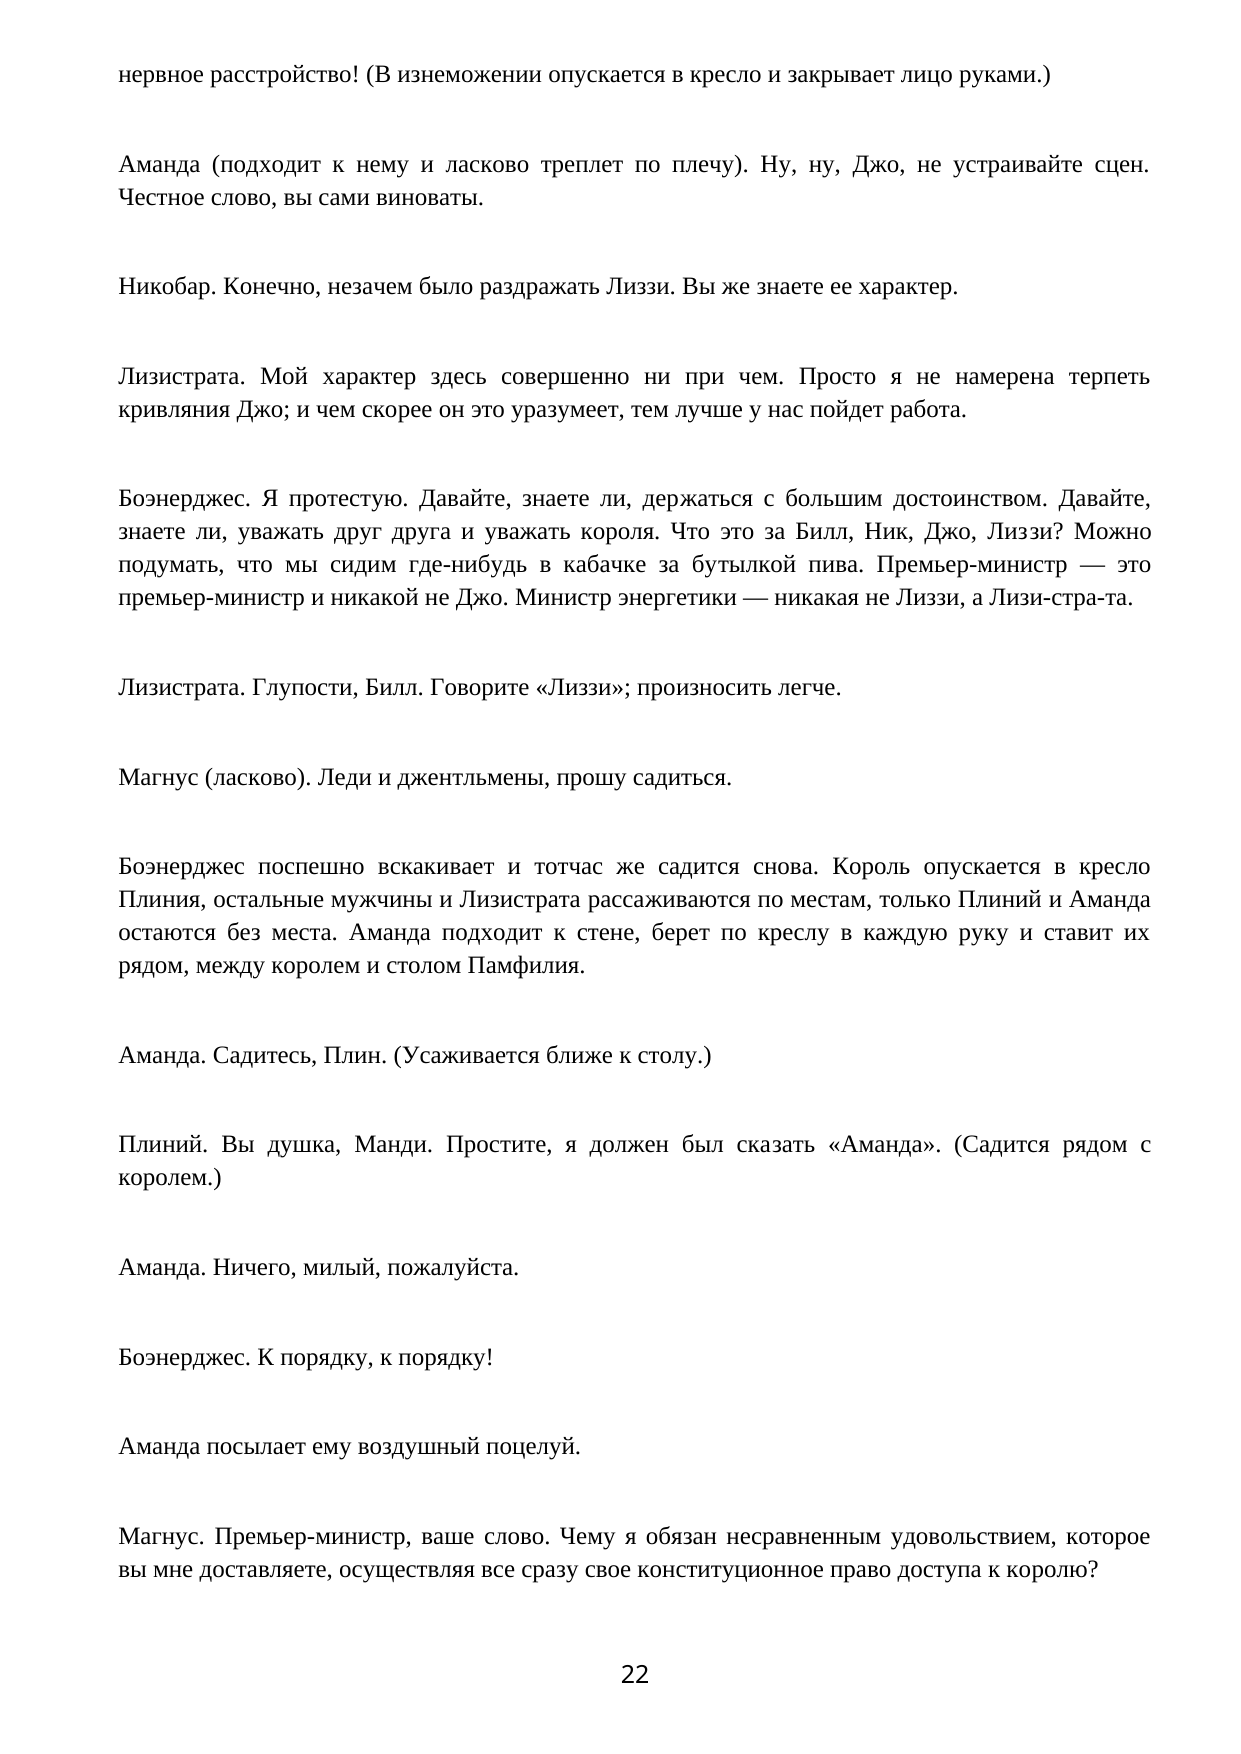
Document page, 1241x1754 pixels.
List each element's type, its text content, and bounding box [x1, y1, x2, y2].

text Аманда посылает ему воздушный поцелуй. [118, 1431, 1152, 1460]
text Магнус. Премьер-министр, ваше слово. Чему я обязан несравненным удовольствием, которое вы мне доставляете, осуществляя все сразу свое конституционное право доступа к королю? [118, 1521, 1152, 1583]
text Лизистрата. Глупости, Билл. Говорите «Лиззи»; произносить легче. [118, 672, 1152, 701]
text Аманда. Садитесь, Плин. (Усаживается ближе к столу.) [118, 1040, 1152, 1069]
text Магнус (ласково). Леди и джентльмены, прошу садиться. [118, 762, 1152, 790]
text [118, 59, 1152, 88]
text Аманда (подходит к нему и ласково треплет по плечу). Ну, ну, Джо, не устраивайте сцен. Честное слово, вы сами виноваты. [118, 149, 1152, 210]
text Аманда. Ничего, милый, пожалуйста. [118, 1252, 1152, 1281]
text Плиний. Вы душка, Манди. Простите, я должен был сказать «Аманда». (Садится рядом с королем.) [118, 1129, 1152, 1191]
text Боэнерджес. К порядку, к порядку! [118, 1342, 1152, 1370]
text Никобар. Конечно, незачем было раздражать Лиззи. Вы же знаете ее характер. [118, 271, 1152, 300]
text Боэнерджес. Я протестую. Давайте, знаете ли, держаться с большим достоинством. Давайте, знаете ли, уважать друг друга и уважать короля. Что это за Билл, Ник, Джо, Лиззи? Можно подумать, что мы сидим где-нибудь в кабачке за бутылкой пива. Премьер-министр — это премьер-министр и никакой не Джо. Министр энергетики — никакая не Лиззи, а Лизи-стра-та. [118, 483, 1152, 611]
text Боэнерджес поспешно вскакивает и тотчас же садится снова. Король опускается в кресло Плиния, остальные мужчины и Лизистрата рассаживаются по местам, только Плиний и Аманда остаются без места. Аманда подходит к стене, берет по креслу в каждую руку и ставит их рядом, между королем и столом Памфилия. [118, 851, 1152, 979]
text Лизистрата. Мой характер здесь совершенно ни при чем. Просто я не намерена терпеть кривляния Джо; и чем скорее он это уразумеет, тем лучше у нас пойдет работа. [118, 361, 1152, 423]
